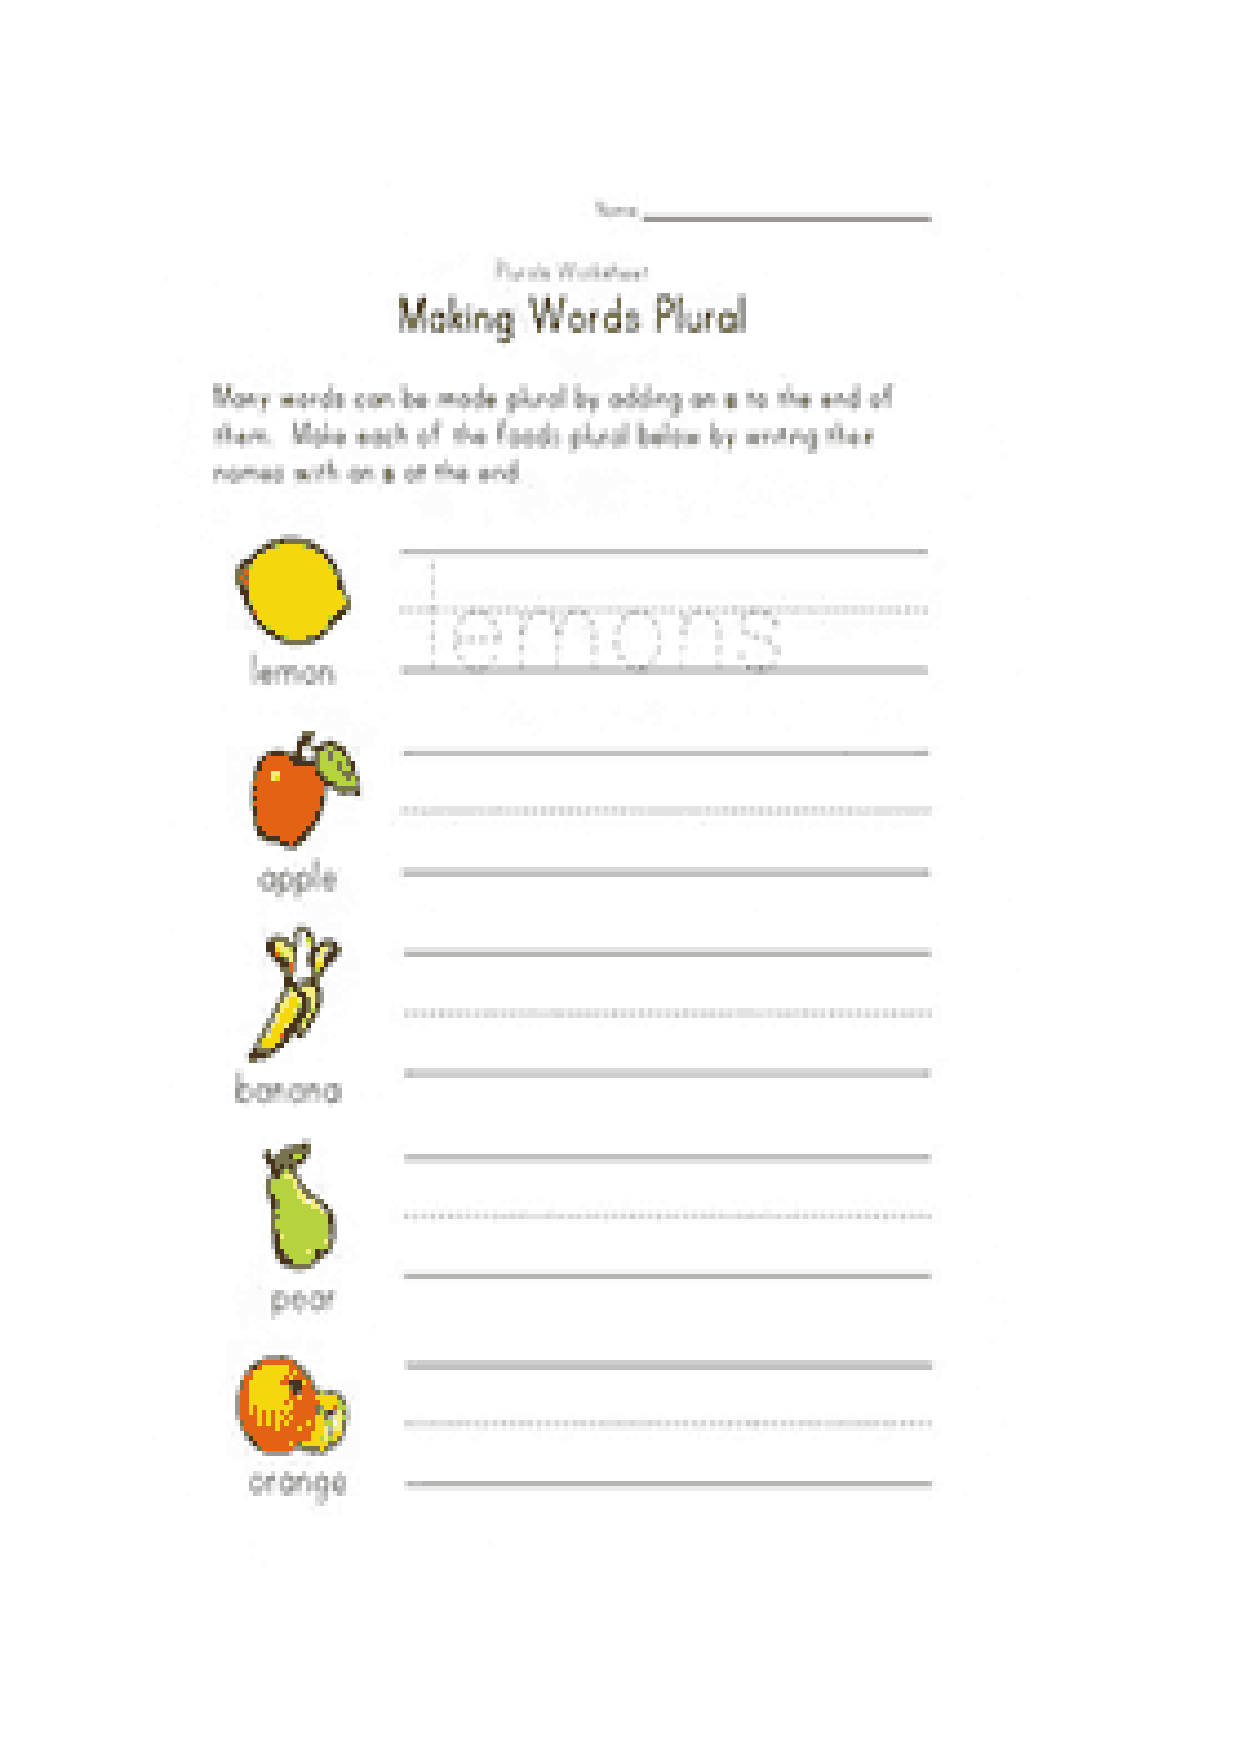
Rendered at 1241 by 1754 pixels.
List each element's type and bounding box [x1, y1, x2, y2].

picture [147, 147, 1039, 1567]
